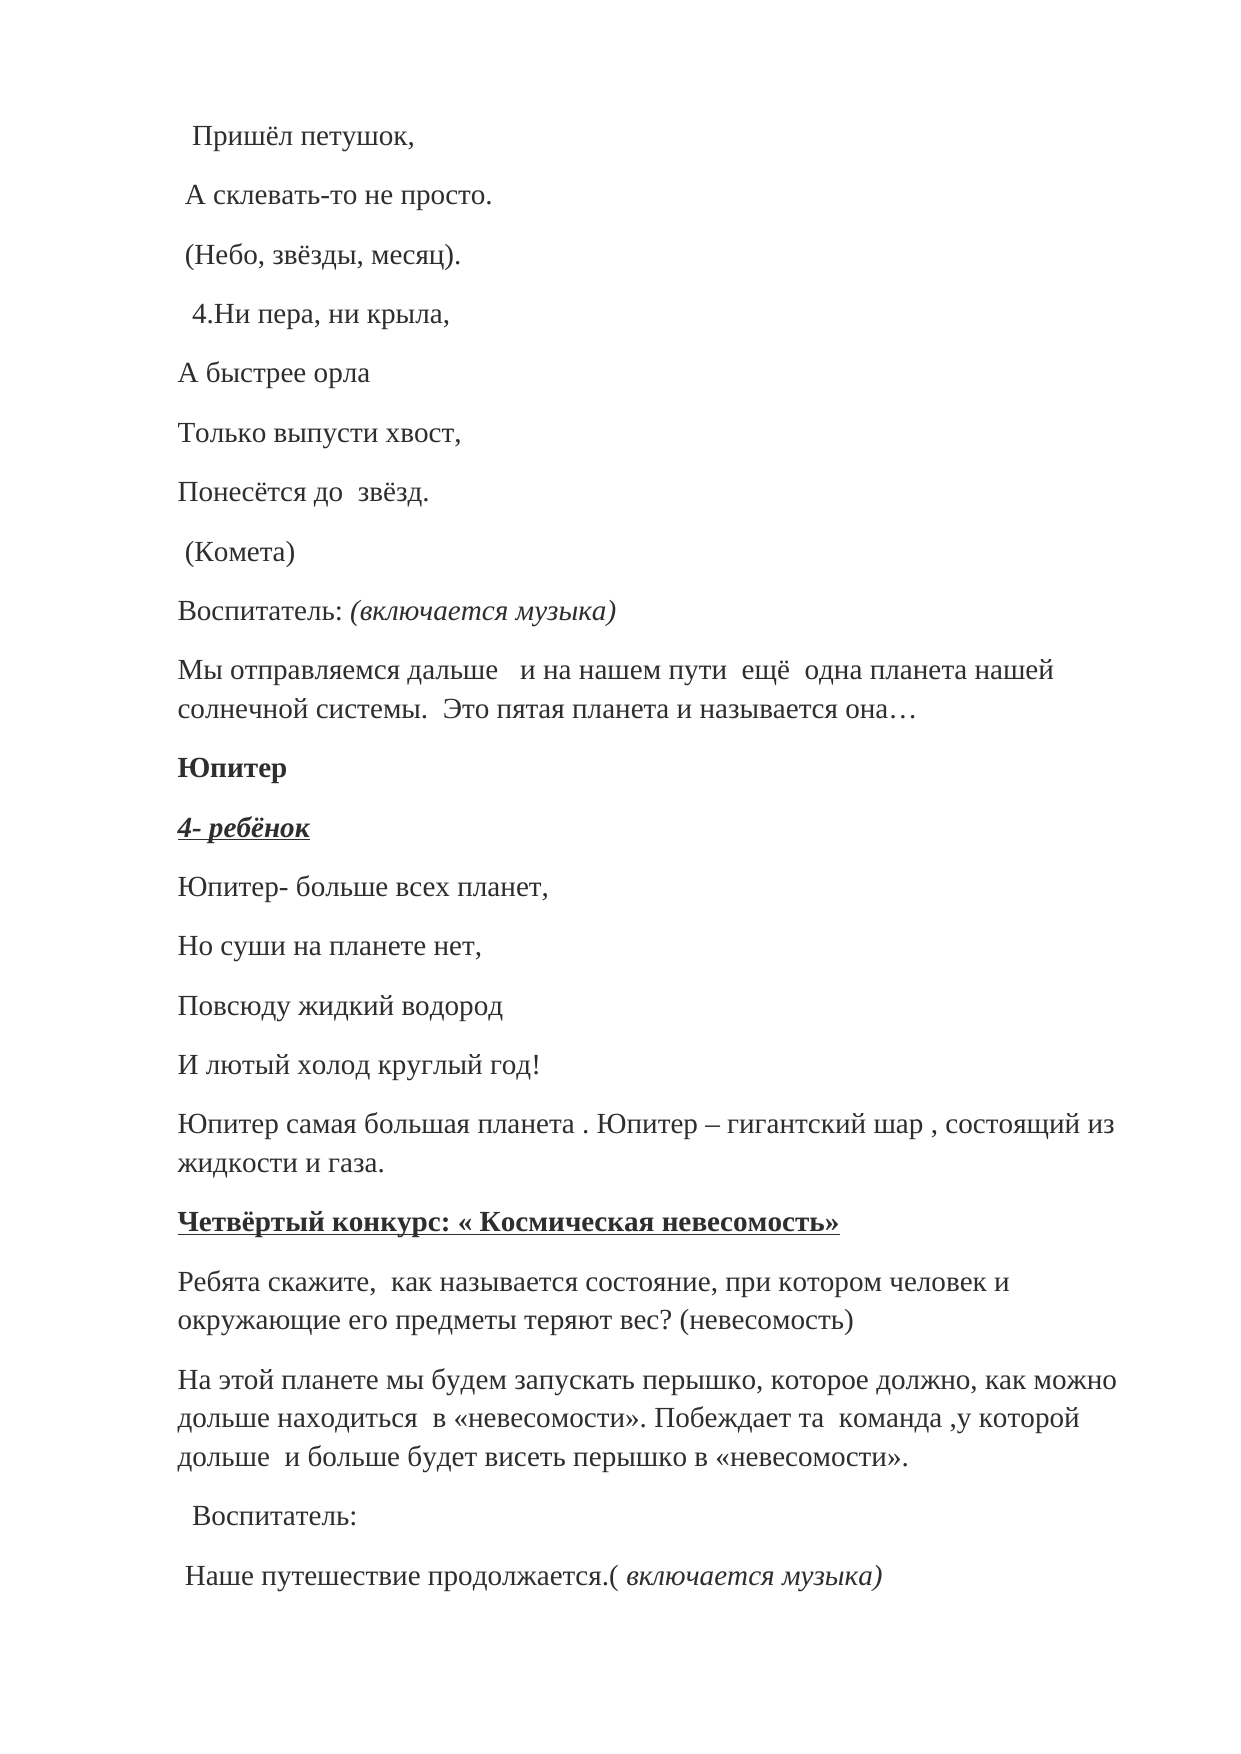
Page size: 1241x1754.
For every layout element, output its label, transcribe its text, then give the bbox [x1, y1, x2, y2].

text Юпитер самая большая планета . Юпитер – гигантский шар , состоящий из жидкости и газа. [177, 1107, 1152, 1179]
text (Комета) [177, 534, 1152, 567]
text А склевать-то не просто. [177, 177, 1152, 211]
text Только выпусти хвост, [177, 415, 1152, 448]
text На этой планете мы будем запускать перышко, которое должно, как можно дольше находиться в «невесомости». Побеждает та команда ,у которой дольше и больше будет висеть перышко в «невесомости». [177, 1362, 1152, 1472]
text Наше путешествие продолжается.( включается музыка) [177, 1558, 1152, 1591]
text Воспитатель: [177, 1498, 1152, 1532]
text Юпитер- больше всех планет, [177, 869, 1152, 903]
text Ребята скажите, как называется состояние, при котором человек и окружающие его предметы теряют вес? (невесомость) [177, 1264, 1152, 1336]
text Четвёртый конкурс: « Космическая невесомость» [177, 1204, 1152, 1238]
text Пришёл петушок, [177, 118, 1152, 152]
text Мы отправляемся дальше и на нашем пути ещё одна планета нашей солнечной системы. Это пятая планета и называется она… [177, 652, 1152, 724]
text (Небо, звёзды, месяц). [177, 237, 1152, 270]
text Юпитер [177, 750, 1152, 784]
text Но суши на планете нет, [177, 928, 1152, 962]
text Повсюду жидкий водород [177, 988, 1152, 1021]
text 4.Ни пера, ни крыла, [177, 296, 1152, 330]
text И лютый холод круглый год! [177, 1047, 1152, 1081]
text 4- ребёнок [177, 810, 1152, 843]
text Понесётся до звёзд. [177, 474, 1152, 508]
text Воспитатель: (включается музыка) [177, 593, 1152, 627]
text А быстрее орла [177, 356, 1152, 389]
